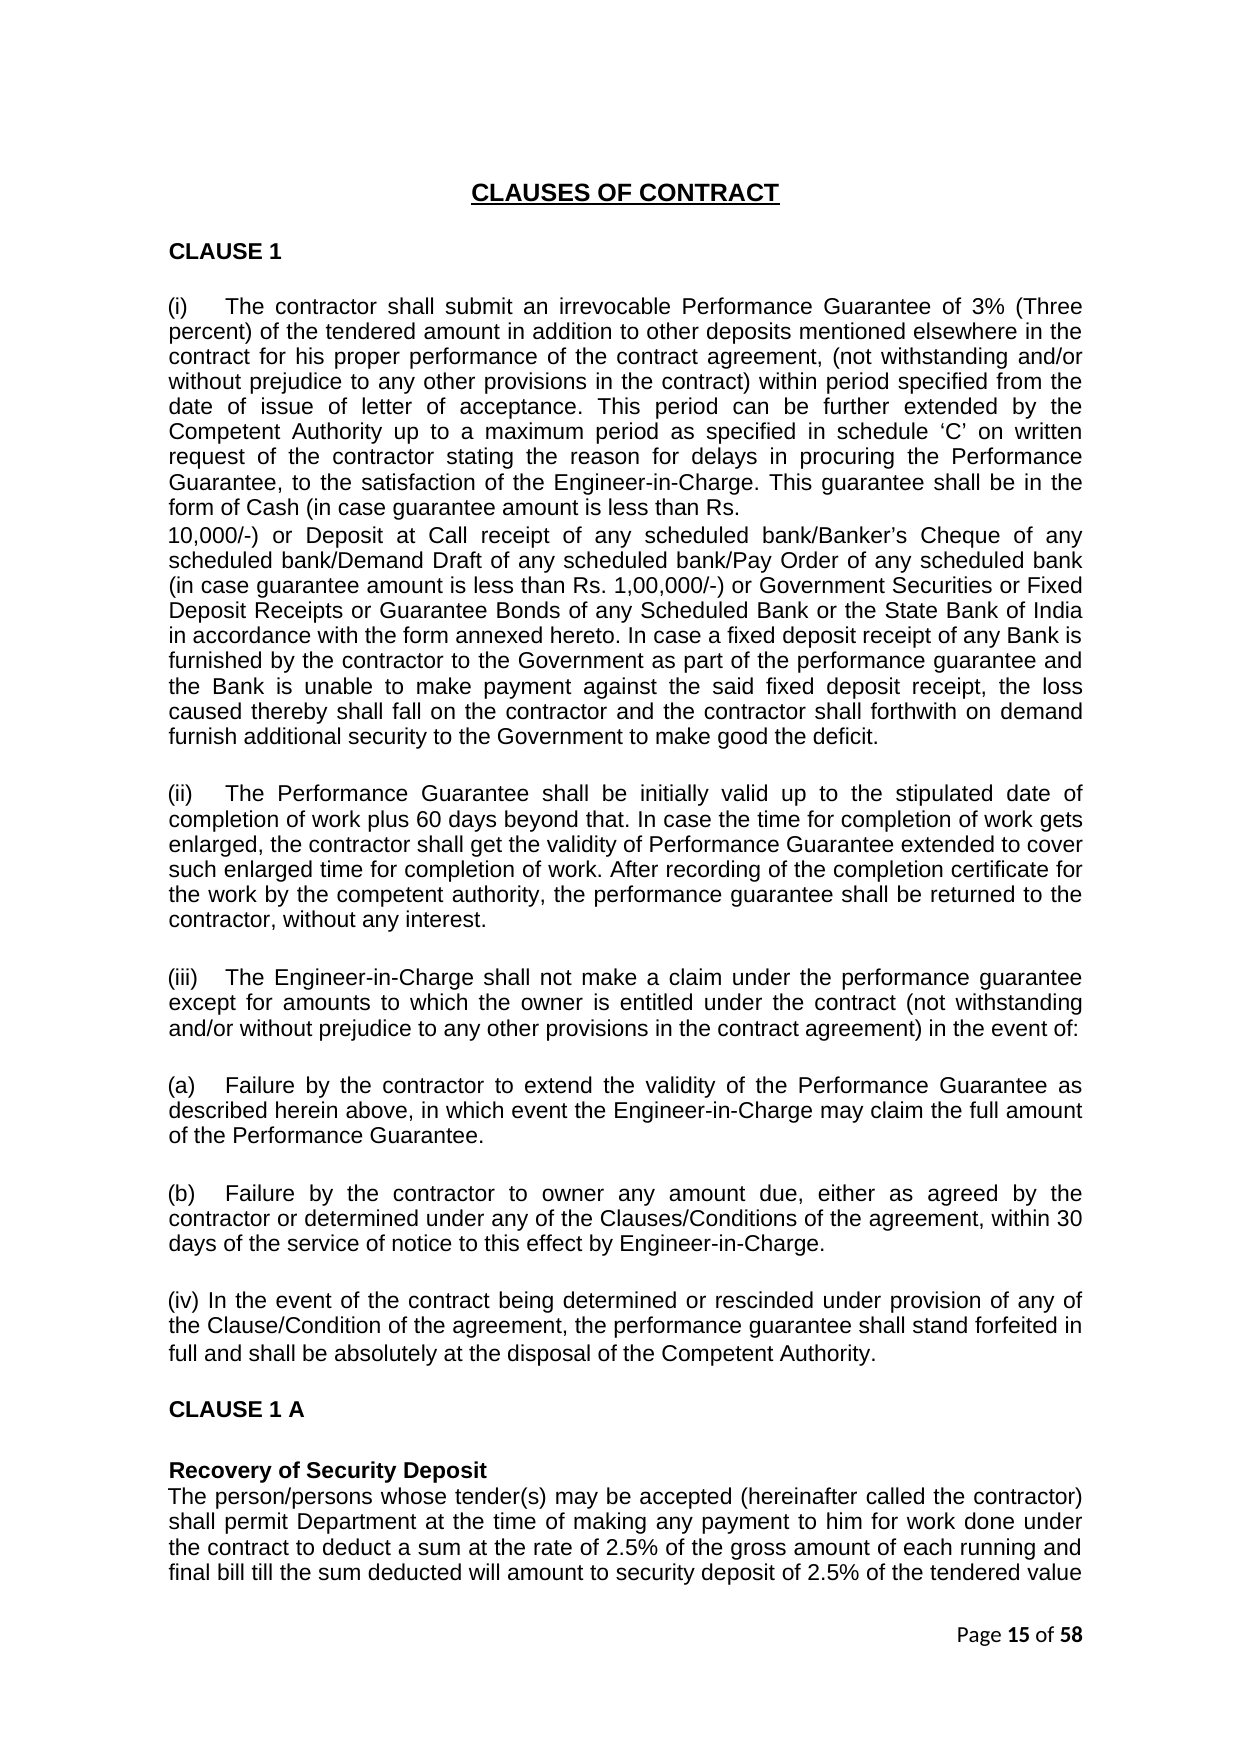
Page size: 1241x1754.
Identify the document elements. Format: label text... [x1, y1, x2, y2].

subtitle Recovery of Security Deposit [168, 1457, 1086, 1483]
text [167, 1484, 1083, 1585]
list The Engineer-in-Charge shall not make a claim under the performance guarantee except for amounts to which the owner is entitled under the contract (not withstanding and/or without prejudice to any other provisions in the contract agreement) in the event of: [167, 966, 1083, 1041]
subtitle CLAUSES OF CONTRACT [161, 178, 1089, 207]
list Failure by the contractor to owner any amount due, either as agreed by the contractor or determined under any of the Clauses/Conditions of the agreement, within 30 days of the service of notice to this effect by Engineer-in-Charge. [167, 1181, 1083, 1256]
text (iv) In the event of the contract being determined or rescinded under provision of any of the Clause/Condition of the agreement, the performance guarantee shall stand forfeited in full and shall be absolutely at the disposal of the Competent Authority. [167, 1289, 1083, 1366]
subtitle CLAUSE 1 A [168, 1396, 1086, 1422]
list The contractor shall submit an irrevocable Performance Guarantee of 3% (Three percent) of the tendered amount in addition to other deposits mentioned elsewhere in the contract for his proper performance of the contract agreement, (not withstanding and/or without prejudice to any other provisions in the contract) within period specified from the date of issue of letter of acceptance. This period can be further extended by the Competent Authority up to a maximum period as specified in schedule ‘C’ on written request of the contractor stating the reason for delays in procuring the Performance Guarantee, to the satisfaction of the Engineer-in-Charge. This guarantee shall be in the form of Cash (in case guarantee amount is less than Rs. [167, 294, 1083, 520]
list The Performance Guarantee shall be initially valid up to the stipulated date of completion of work plus 60 days beyond that. In case the time for completion of work gets enlarged, the contractor shall get the validity of Performance Guarantee extended to cover such enlarged time for completion of work. After recording of the completion certificate for the work by the competent authority, the performance guarantee shall be returned to the contractor, without any interest. [167, 782, 1083, 932]
list Failure by the contractor to extend the validity of the Performance Guarantee as described herein above, in which event the Engineer-in-Charge may claim the full amount of the Performance Guarantee. [167, 1073, 1083, 1149]
text 10,000/-) or Deposit at Call receipt of any scheduled bank/Banker’s Cheque of any scheduled bank/Demand Draft of any scheduled bank/Pay Order of any scheduled bank (in case guarantee amount is less than Rs. 1,00,000/-) or Government Securities or Fixed Deposit Receipts or Guarantee Bonds of any Scheduled Bank or the State Bank of India in accordance with the form annexed hereto. In case a fixed deposit receipt of any Bank is furnished by the contractor to the Government as part of the performance guarantee and the Bank is unable to make payment against the said fixed deposit receipt, the loss caused thereby shall fall on the contractor and the contractor shall forthwith on demand furnish additional security to the Government to make good the deficit. [167, 523, 1083, 749]
subtitle CLAUSE 1 [168, 238, 1086, 264]
